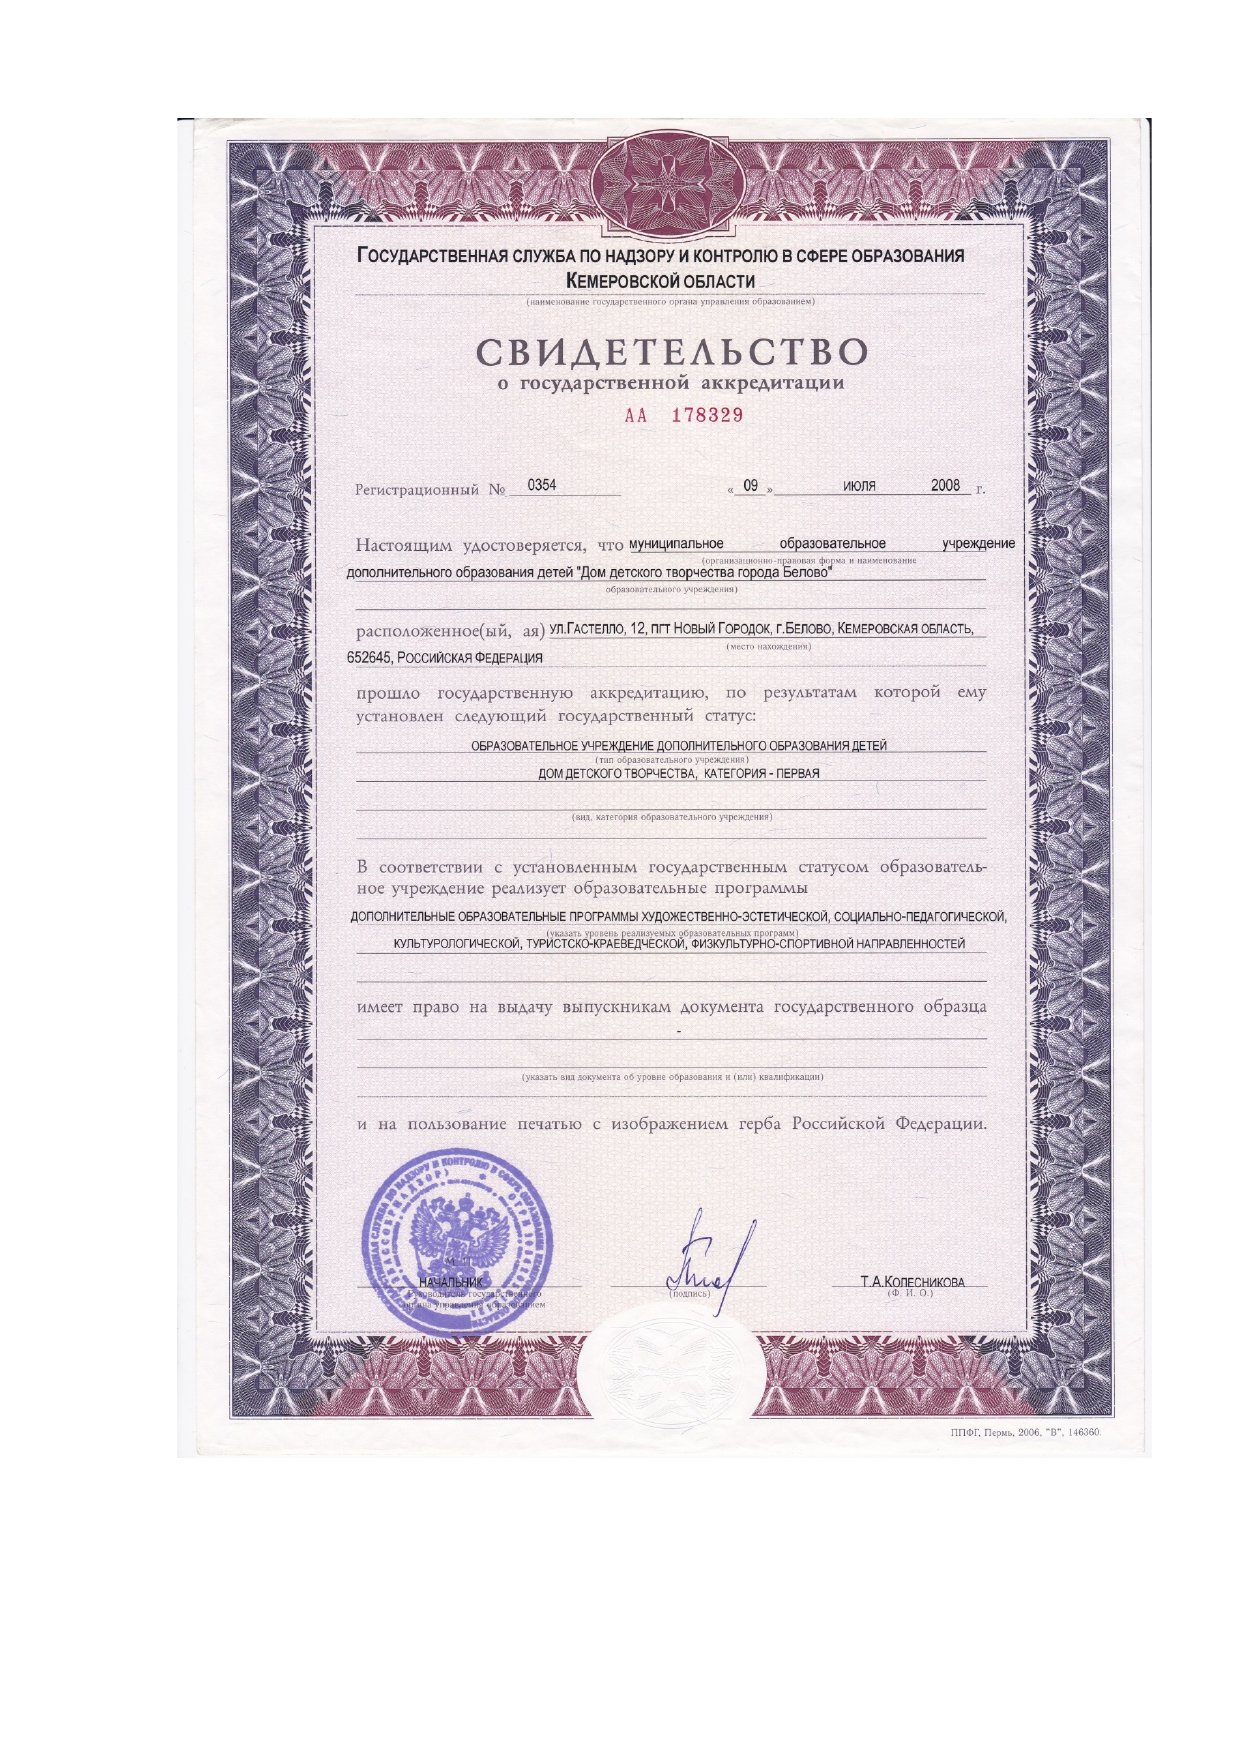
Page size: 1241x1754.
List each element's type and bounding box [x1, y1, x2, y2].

picture [177, 118, 1152, 1458]
